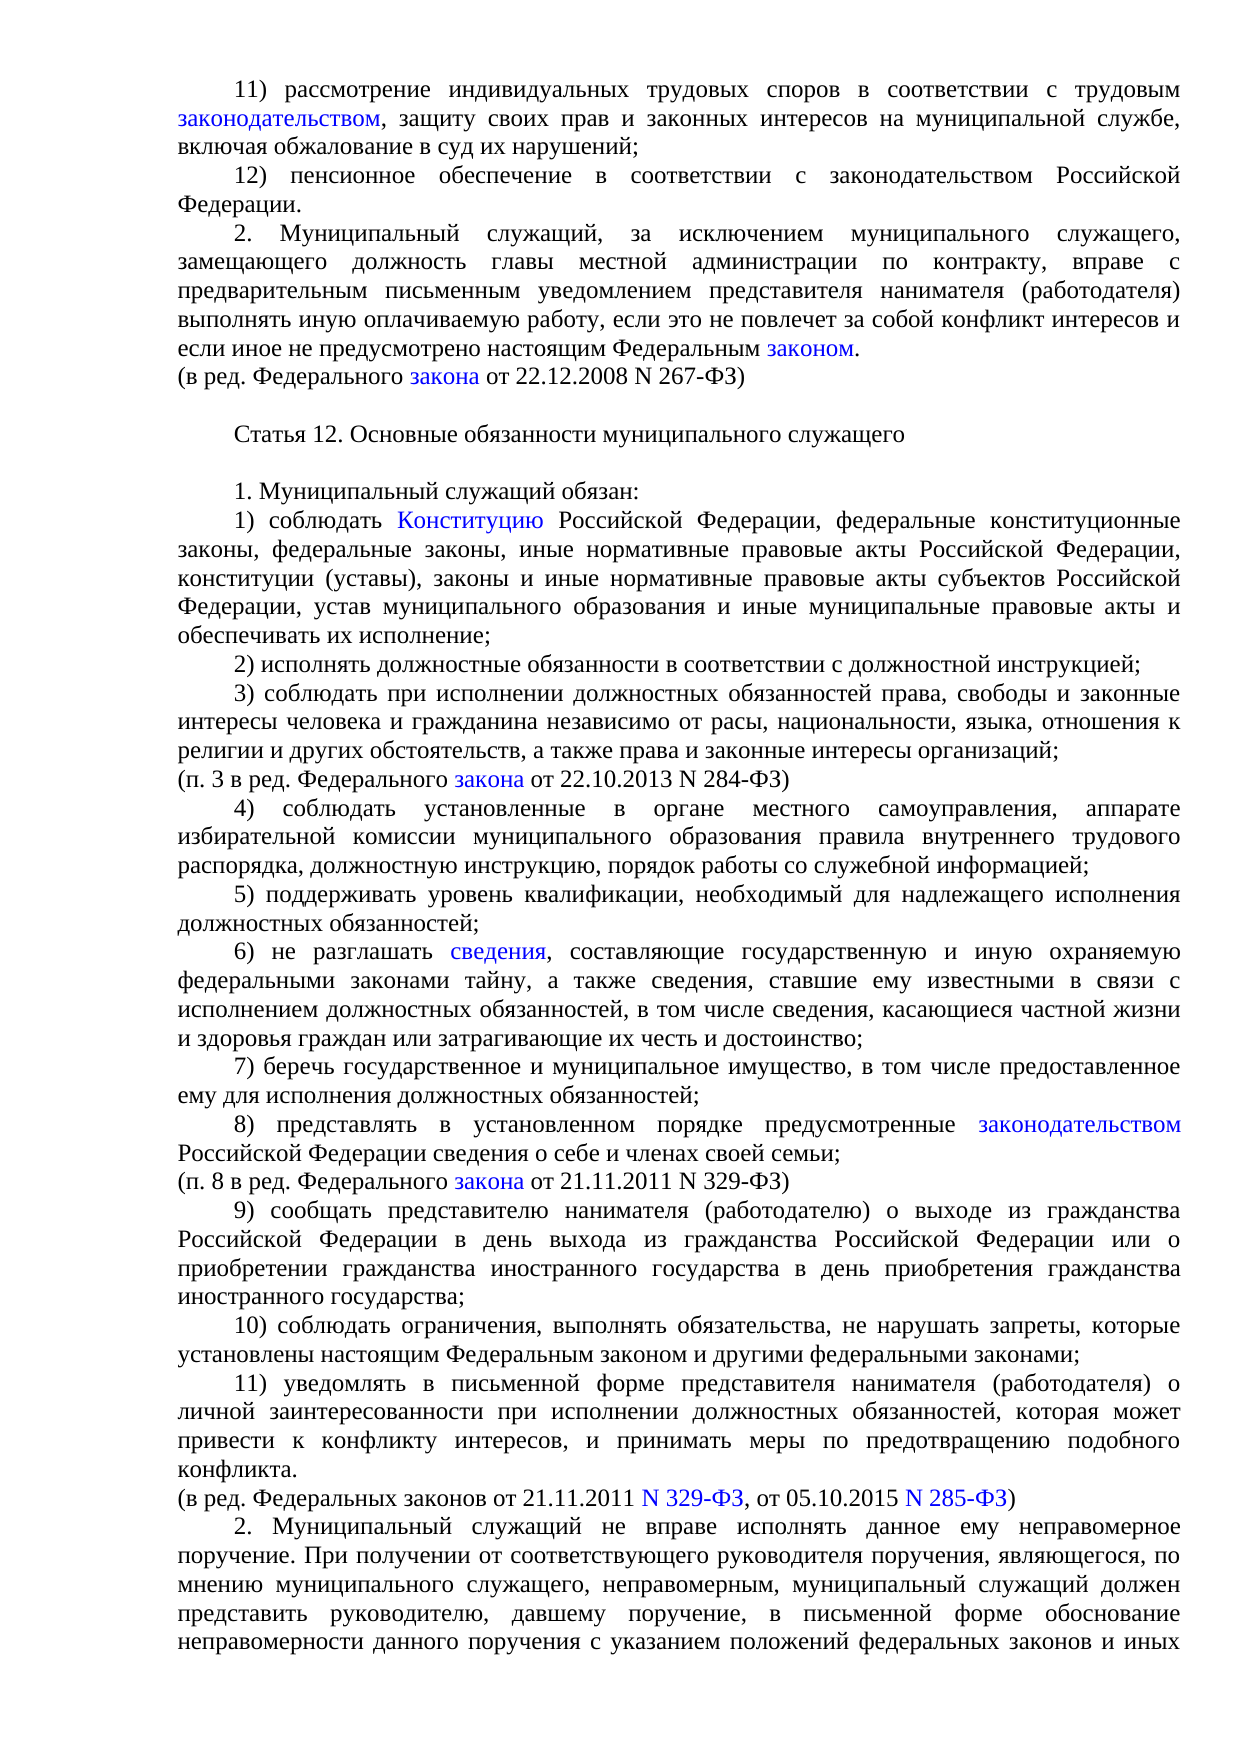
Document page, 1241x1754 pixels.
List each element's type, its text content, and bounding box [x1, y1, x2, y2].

text 12) пенсионное обеспечение в соответствии с законодательством Российской Федерации. [177, 160, 1181, 218]
text (в ред. Федеральных законов от 21.11.2011 N 329-ФЗ, от 05.10.2015 N 285-ФЗ) [177, 1483, 1181, 1511]
text 11) уведомлять в письменной форме представителя нанимателя (работодателя) о личной заинтересованности при исполнении должностных обязанностей, которая может привести к конфликту интересов, и принимать меры по предотвращению подобного конфликта. [177, 1368, 1181, 1483]
text 8) представлять в установленном порядке предусмотренные законодательством Российской Федерации сведения о себе и членах своей семьи; [177, 1109, 1181, 1166]
text 3) соблюдать при исполнении должностных обязанностей права, свободы и законные интересы человека и гражданина независимо от расы, национальности, языка, отношения к религии и других обстоятельств, а также права и законные интересы организаций; [177, 678, 1181, 764]
text 10) соблюдать ограничения, выполнять обязательства, не нарушать запреты, которые установлены настоящим Федеральным законом и другими федеральными законами; [177, 1310, 1181, 1368]
text (п. 3 в ред. Федерального закона от 22.10.2013 N 284-ФЗ) [177, 764, 1181, 793]
text 2. Муниципальный служащий, за исключением муниципального служащего, замещающего должность главы местной администрации по контракту, вправе с предварительным письменным уведомлением представителя нанимателя (работодателя) выполнять иную оплачиваемую работу, если это не повлечет за собой конфликт интересов и если иное не предусмотрено настоящим Федеральным законом. [177, 218, 1181, 361]
text 5) поддерживать уровень квалификации, необходимый для надлежащего исполнения должностных обязанностей; [177, 879, 1181, 936]
text (п. 8 в ред. Федерального закона от 21.11.2011 N 329-ФЗ) [177, 1166, 1181, 1195]
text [177, 1511, 1181, 1655]
text Статья 12. Основные обязанности муниципального служащего [177, 419, 1181, 448]
text 4) соблюдать установленные в органе местного самоуправления, аппарате избирательной комиссии муниципального образования правила внутреннего трудового распорядка, должностную инструкцию, порядок работы со служебной информацией; [177, 793, 1181, 879]
text 11) рассмотрение индивидуальных трудовых споров в соответствии с трудовым законодательством, защиту своих прав и законных интересов на муниципальной службе, включая обжалование в суд их нарушений; [177, 74, 1181, 160]
text 1) соблюдать Конституцию Российской Федерации, федеральные конституционные законы, федеральные законы, иные нормативные правовые акты Российской Федерации, конституции (уставы), законы и иные нормативные правовые акты субъектов Российской Федерации, устав муниципального образования и иные муниципальные правовые акты и обеспечивать их исполнение; [177, 505, 1181, 649]
text 2) исполнять должностные обязанности в соответствии с должностной инструкцией; [177, 649, 1181, 678]
text 7) беречь государственное и муниципальное имущество, в том числе предоставленное ему для исполнения должностных обязанностей; [177, 1051, 1181, 1109]
text (в ред. Федерального закона от 22.12.2008 N 267-ФЗ) [177, 361, 1181, 390]
text 1. Муниципальный служащий обязан: [177, 476, 1181, 505]
text 6) не разглашать сведения, составляющие государственную и иную охраняемую федеральными законами тайну, а также сведения, ставшие ему известными в связи с исполнением должностных обязанностей, в том числе сведения, касающиеся частной жизни и здоровья граждан или затрагивающие их честь и достоинство; [177, 936, 1181, 1051]
text 9) сообщать представителю нанимателя (работодателю) о выходе из гражданства Российской Федерации в день выхода из гражданства Российской Федерации или о приобретении гражданства иностранного государства в день приобретения гражданства иностранного государства; [177, 1195, 1181, 1310]
